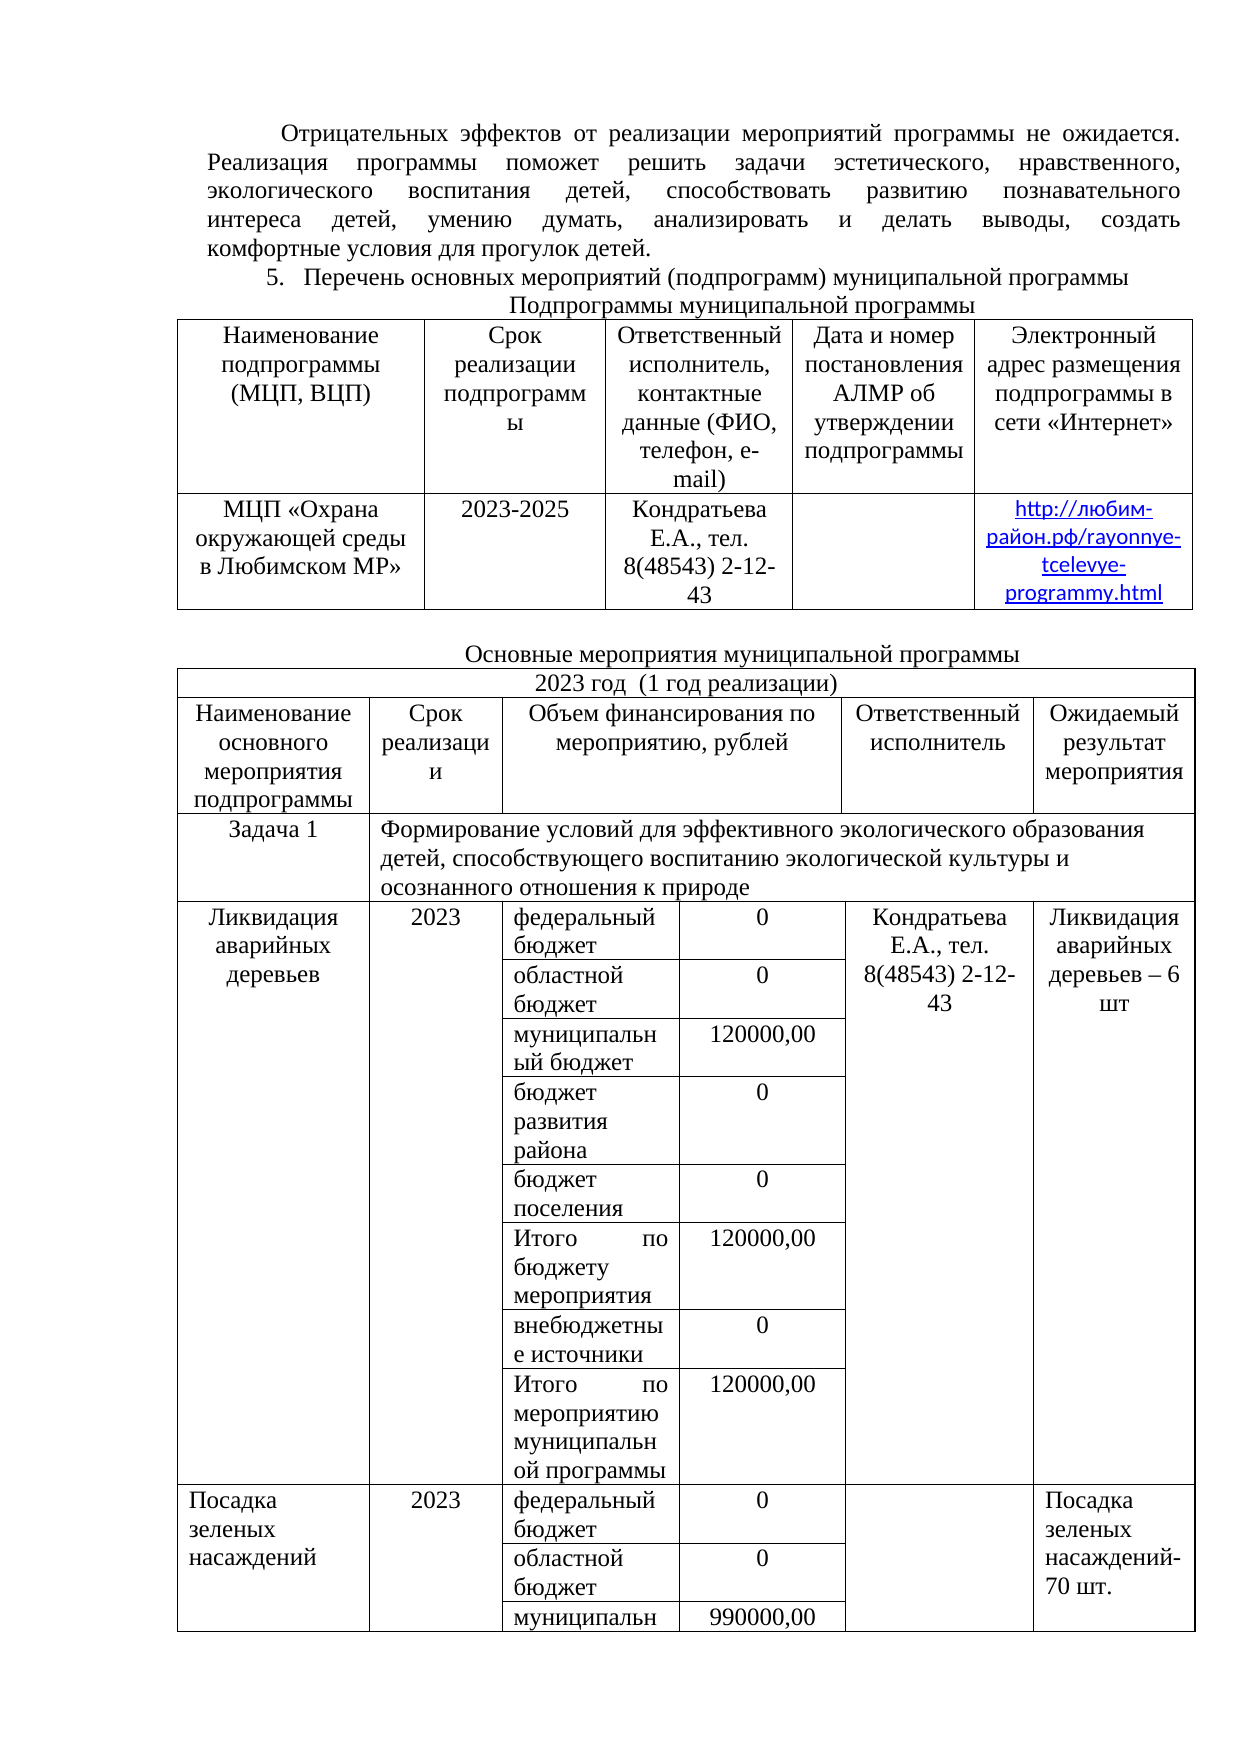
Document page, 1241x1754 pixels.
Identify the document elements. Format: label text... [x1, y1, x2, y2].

table_cell Ответственный исполнитель [842, 698, 1033, 813]
table_header 2023 год (1 год реализации) [178, 669, 1194, 697]
list Основные мероприятия муниципальной программы [303, 639, 1181, 667]
table_cell федеральный бюджет [503, 1485, 679, 1542]
table_cell 990000,00 [680, 1602, 845, 1631]
table_cell 2023 [370, 1485, 502, 1631]
table_cell 0 [680, 960, 845, 1018]
table_cell 0 [680, 1485, 845, 1542]
table_cell [846, 1485, 1033, 1631]
table_header Срок реализации подпрограммы [425, 320, 605, 493]
list Перечень основных мероприятий (подпрограмм) муниципальной программы [266, 262, 1181, 291]
table_cell 120000,00 [680, 1369, 845, 1484]
table_cell Объем финансирования по мероприятию, рублей [503, 698, 841, 813]
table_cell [503, 1369, 679, 1484]
table_cell муниципальный бюджет [503, 1019, 679, 1076]
table_cell МЦП «Охрана окружающей среды в Любимском МР» [178, 494, 424, 609]
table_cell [503, 1602, 679, 1631]
table_cell 120000,00 [680, 1019, 845, 1076]
table_cell 0 [680, 1077, 845, 1163]
table_cell Ожидаемый результат мероприятия [1034, 698, 1194, 813]
list Отрицательных эффектов от реализации мероприятий программы не ожидается. Реализация программы поможет решить задачи эстетического, нравственного, экологического воспитания детей, способствовать развитию познавательного интереса детей, умению думать, анализировать и делать выводы, создать комфортные условия для прогулок детей. [207, 118, 1181, 262]
table_cell 2023-2025 [425, 494, 605, 609]
table_header Наименование подпрограммы (МЦП, ВЦП) [178, 320, 424, 493]
table_cell областной бюджет [503, 960, 679, 1018]
table_cell федеральный бюджет [503, 902, 679, 959]
table_cell 0 [680, 1310, 845, 1368]
table_header Дата и номер постановления АЛМР об утверждении подпрограммы [793, 320, 974, 493]
table_cell Ликвидация аварийных деревьев [178, 902, 369, 1484]
table_cell бюджет развития района [503, 1077, 679, 1163]
table_cell http://любим-район.рф/rayonnye-tcelevye-programmy.html [975, 494, 1192, 609]
table_cell Кондратьева Е.А., тел. 8(48543) 2-12-43 [606, 494, 792, 609]
table_cell Итого по бюджету мероприятия [503, 1223, 679, 1309]
table_cell 0 [680, 902, 845, 959]
table_cell Посадка зеленых насаждений- 70 шт. [1034, 1485, 1194, 1631]
table_cell Ликвидация аварийных деревьев – 6 шт [1034, 902, 1194, 1484]
table_header Электронный адрес размещения подпрограммы в сети «Интернет» [975, 320, 1192, 493]
table_cell [793, 494, 974, 609]
table_cell 0 [680, 1165, 845, 1222]
table_cell 0 [680, 1544, 845, 1601]
table_cell 120000,00 [680, 1223, 845, 1309]
table_cell Наименование основного мероприятия подпрограммы [178, 698, 369, 813]
list Подпрограммы муниципальной программы [303, 291, 1181, 319]
table_cell Посадка зеленых насаждений [178, 1485, 369, 1631]
table_cell Срок реализации [370, 698, 502, 813]
table_header Ответственный исполнитель, контактные данные (ФИО, телефон, e-mail) [606, 320, 792, 493]
table_cell 2023 [370, 902, 502, 1484]
table_cell Формирование условий для эффективного экологического образования детей, способствующего воспитанию экологической культуры и осознанного отношения к природе [370, 814, 1194, 901]
table_cell Кондратьева Е.А., тел. 8(48543) 2-12-43 [846, 902, 1033, 1484]
table_cell бюджет поселения [503, 1165, 679, 1222]
table_cell Задача 1 [178, 814, 369, 901]
table_cell внебюджетные источники [503, 1310, 679, 1368]
table_cell областной бюджет [503, 1544, 679, 1601]
